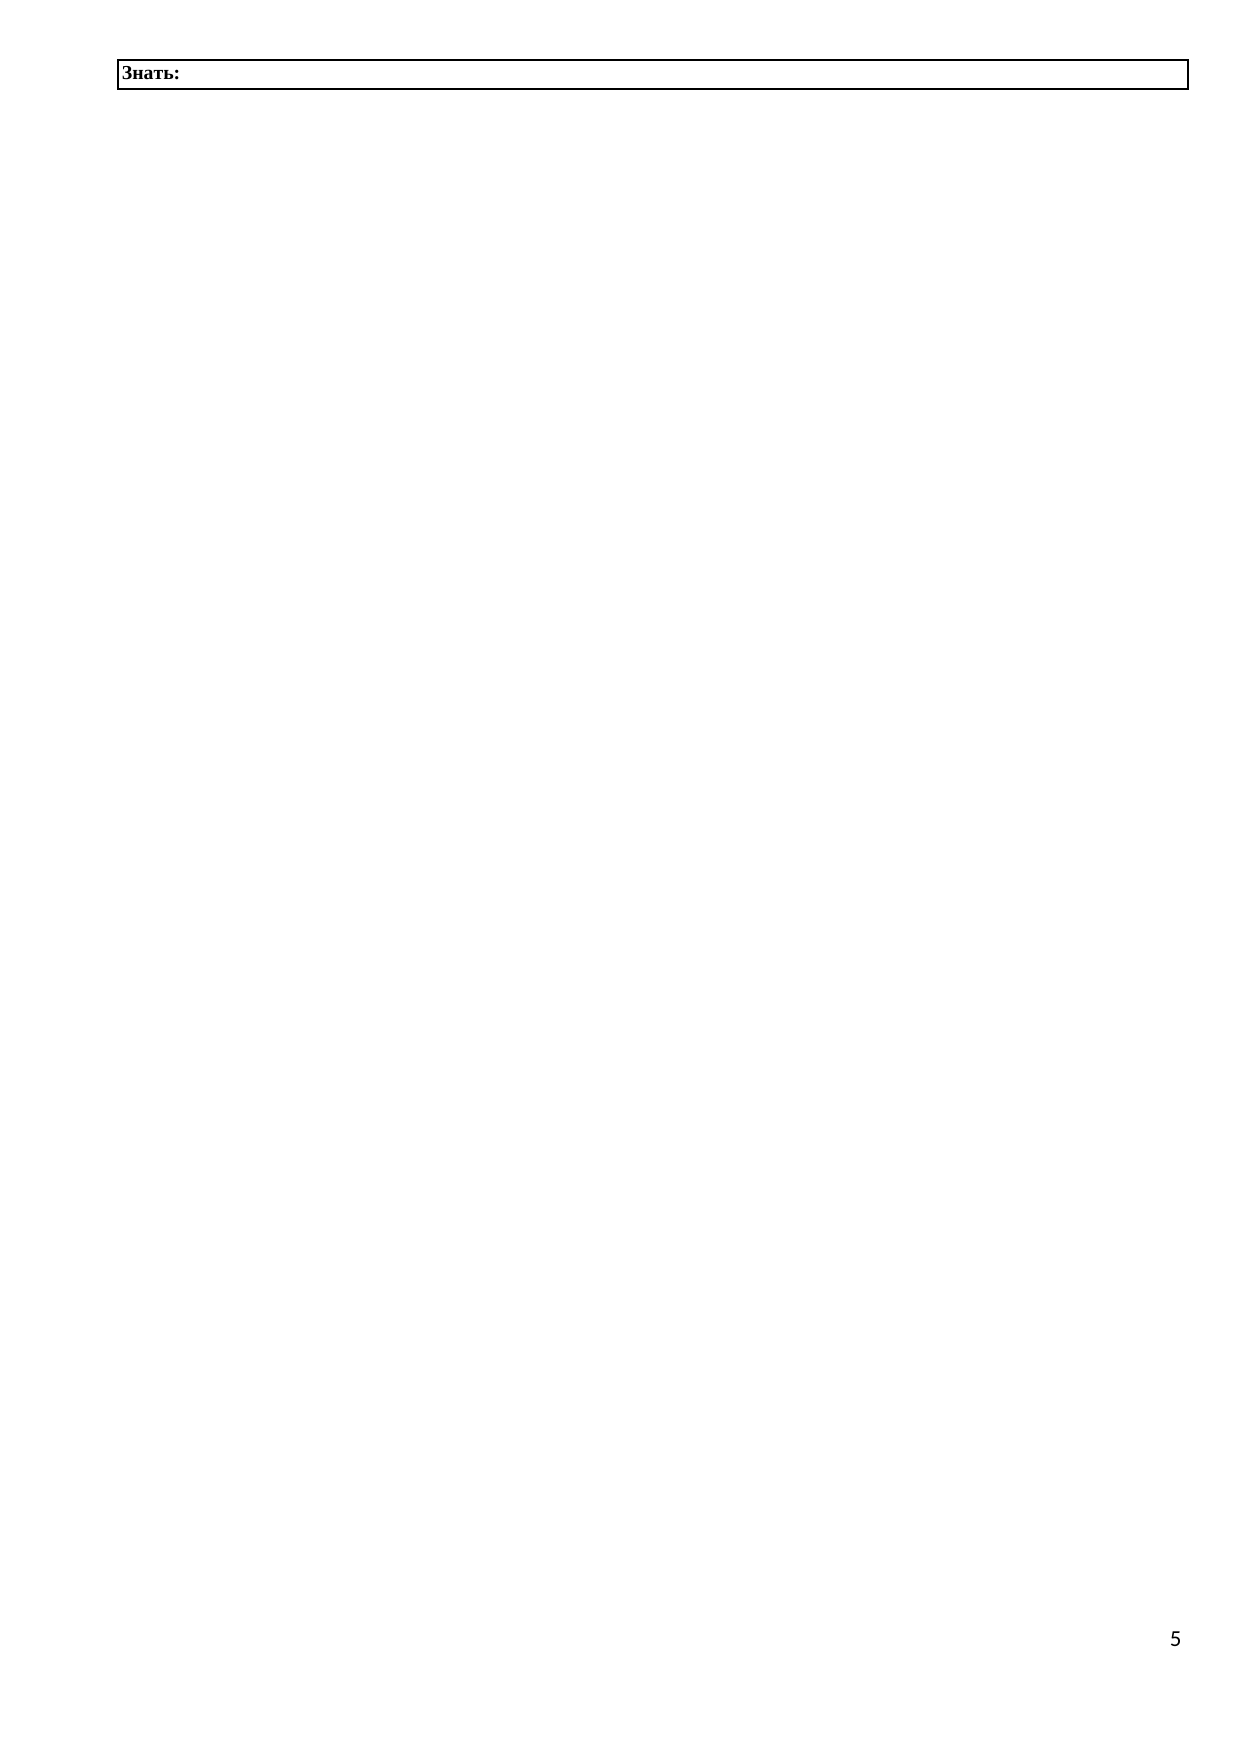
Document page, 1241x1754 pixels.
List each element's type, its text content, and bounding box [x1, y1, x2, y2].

table_cell Знать: [119, 61, 1187, 88]
